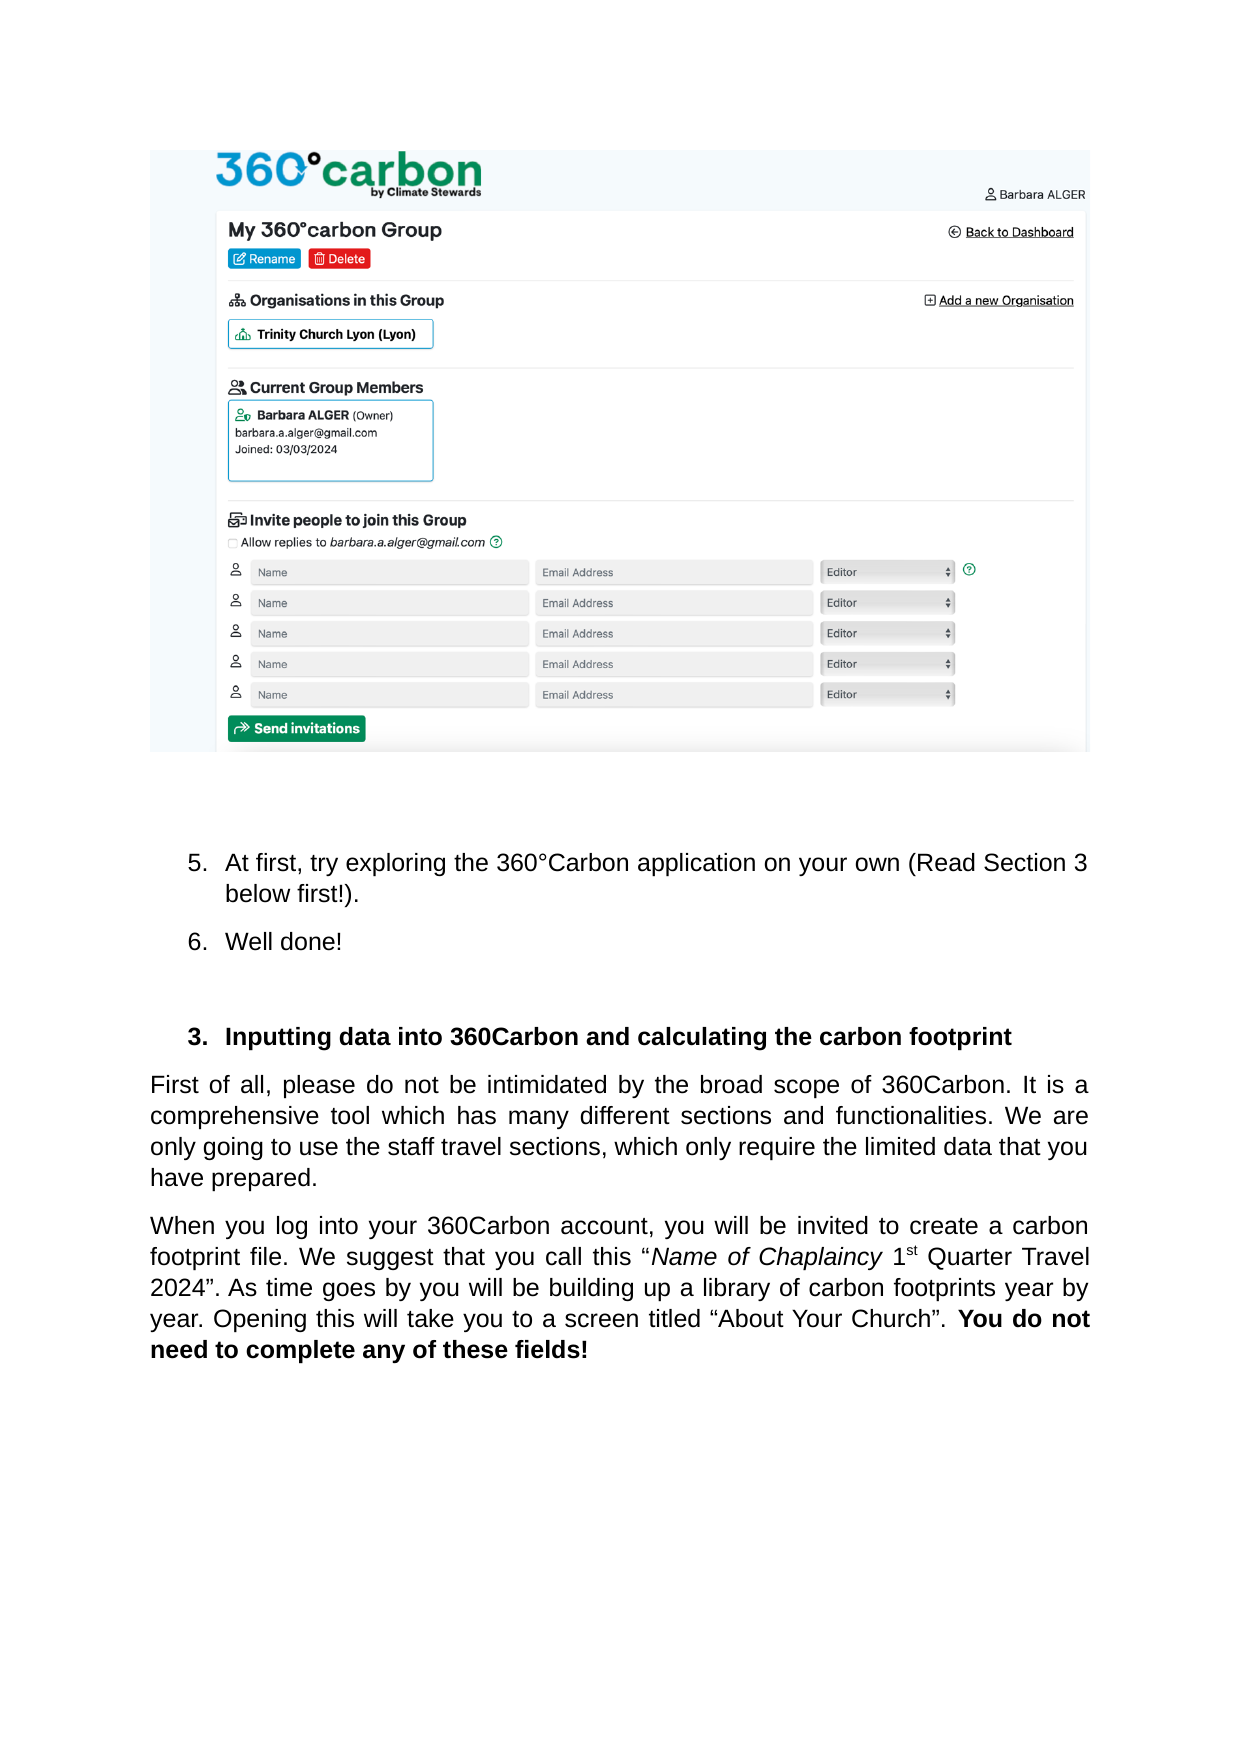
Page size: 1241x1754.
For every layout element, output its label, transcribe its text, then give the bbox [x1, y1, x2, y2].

text When you log into your 360Carbon account, you will be invited to create a carbon footprint file. We suggest that you call this “Name of Chaplaincy 1st Quarter Travel 2024”. As time goes by you will be building up a library of carbon footprints year by year. Opening this will take you to a screen titled “About Your Church”. You do not need to complete any of these fields! [150, 1211, 1090, 1364]
text First of all, please do not be intimidated by the broad scope of 360Carbon. It is a comprehensive tool which has many different sections and functionalities. We are only going to use the staff travel sections, which only require the limited data that you have prepared. [150, 1070, 1090, 1192]
list Inputting data into 360Carbon and calculating the carbon footprint [187, 1022, 1090, 1051]
list At first, try exploring the 360°Carbon application on your own (Read Section 3 below first!). [187, 848, 1090, 908]
picture [150, 150, 1091, 752]
list Well done! [187, 927, 1090, 956]
